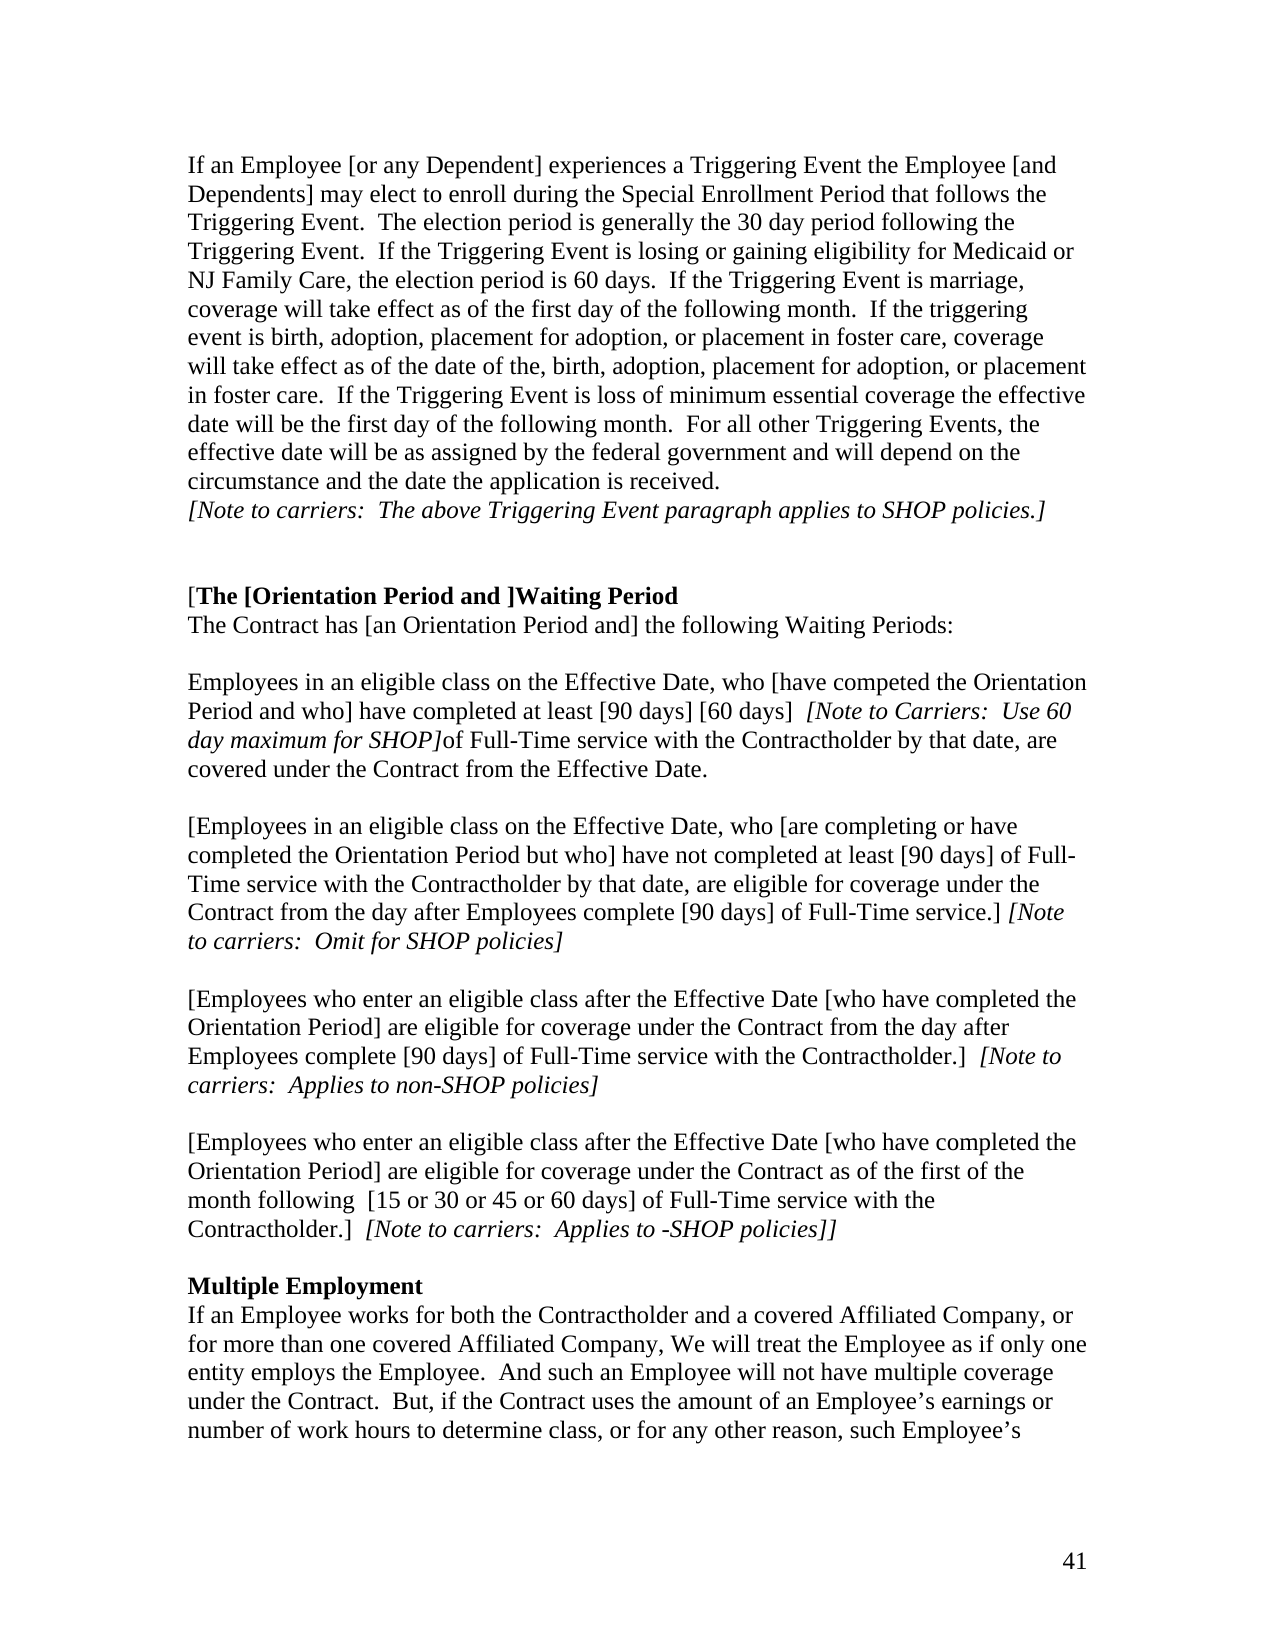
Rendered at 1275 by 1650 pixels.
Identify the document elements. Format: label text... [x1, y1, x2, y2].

text Employees in an eligible class on the Effective Date, who [have competed the Orientation Period and who] have completed at least [90 days] [60 days] [Note to Carriers: Use 60 day maximum for SHOP]of Full-Time service with the Contractholder by that date, are covered under the Contract from the Effective Date. [187, 667, 1087, 782]
text If an Employee [or any Dependent] experiences a Triggering Event the Employee [and Dependents] may elect to enroll during the Special Enrollment Period that follows the Triggering Event. The election period is generally the 30 day period following the Triggering Event. If the Triggering Event is losing or gaining eligibility for Medicaid or NJ Family Care, the election period is 60 days. If the Triggering Event is marriage, coverage will take effect as of the first day of the following month. If the triggering event is birth, adoption, placement for adoption, or placement in foster care, coverage will take effect as of the date of the, birth, adoption, placement for adoption, or placement in foster care. If the Triggering Event is loss of minimum essential coverage the effective date will be the first day of the following month. For all other Triggering Events, the effective date will be as assigned by the federal government and will depend on the circumstance and the date the application is received. [187, 150, 1087, 495]
text [Employees in an eligible class on the Effective Date, who [are completing or have completed the Orientation Period but who] have not completed at least [90 days] of Full-Time service with the Contractholder by that date, are eligible for coverage under the Contract from the day after Employees complete [90 days] of Full-Time service.] [Note to carriers: Omit for SHOP policies] [187, 811, 1087, 955]
text [The [Orientation Period and ]Waiting Period [187, 581, 1087, 610]
text The Contract has [an Orientation Period and] the following Waiting Periods: [187, 610, 1087, 639]
text [Note to carriers: The above Triggering Event paragraph applies to SHOP policies.] [187, 495, 1087, 524]
text [Employees who enter an eligible class after the Effective Date [who have completed the Orientation Period] are eligible for coverage under the Contract from the day after Employees complete [90 days] of Full-Time service with the Contractholder.] [Note to carriers: Applies to non-SHOP policies] [187, 984, 1087, 1099]
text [187, 1300, 1087, 1444]
text Multiple Employment [187, 1271, 1087, 1300]
text [Employees who enter an eligible class after the Effective Date [who have completed the Orientation Period] are eligible for coverage under the Contract as of the first of the month following [15 or 30 or 45 or 60 days] of Full-Time service with the Contractholder.] [Note to carriers: Applies to -SHOP policies]] [187, 1127, 1087, 1242]
